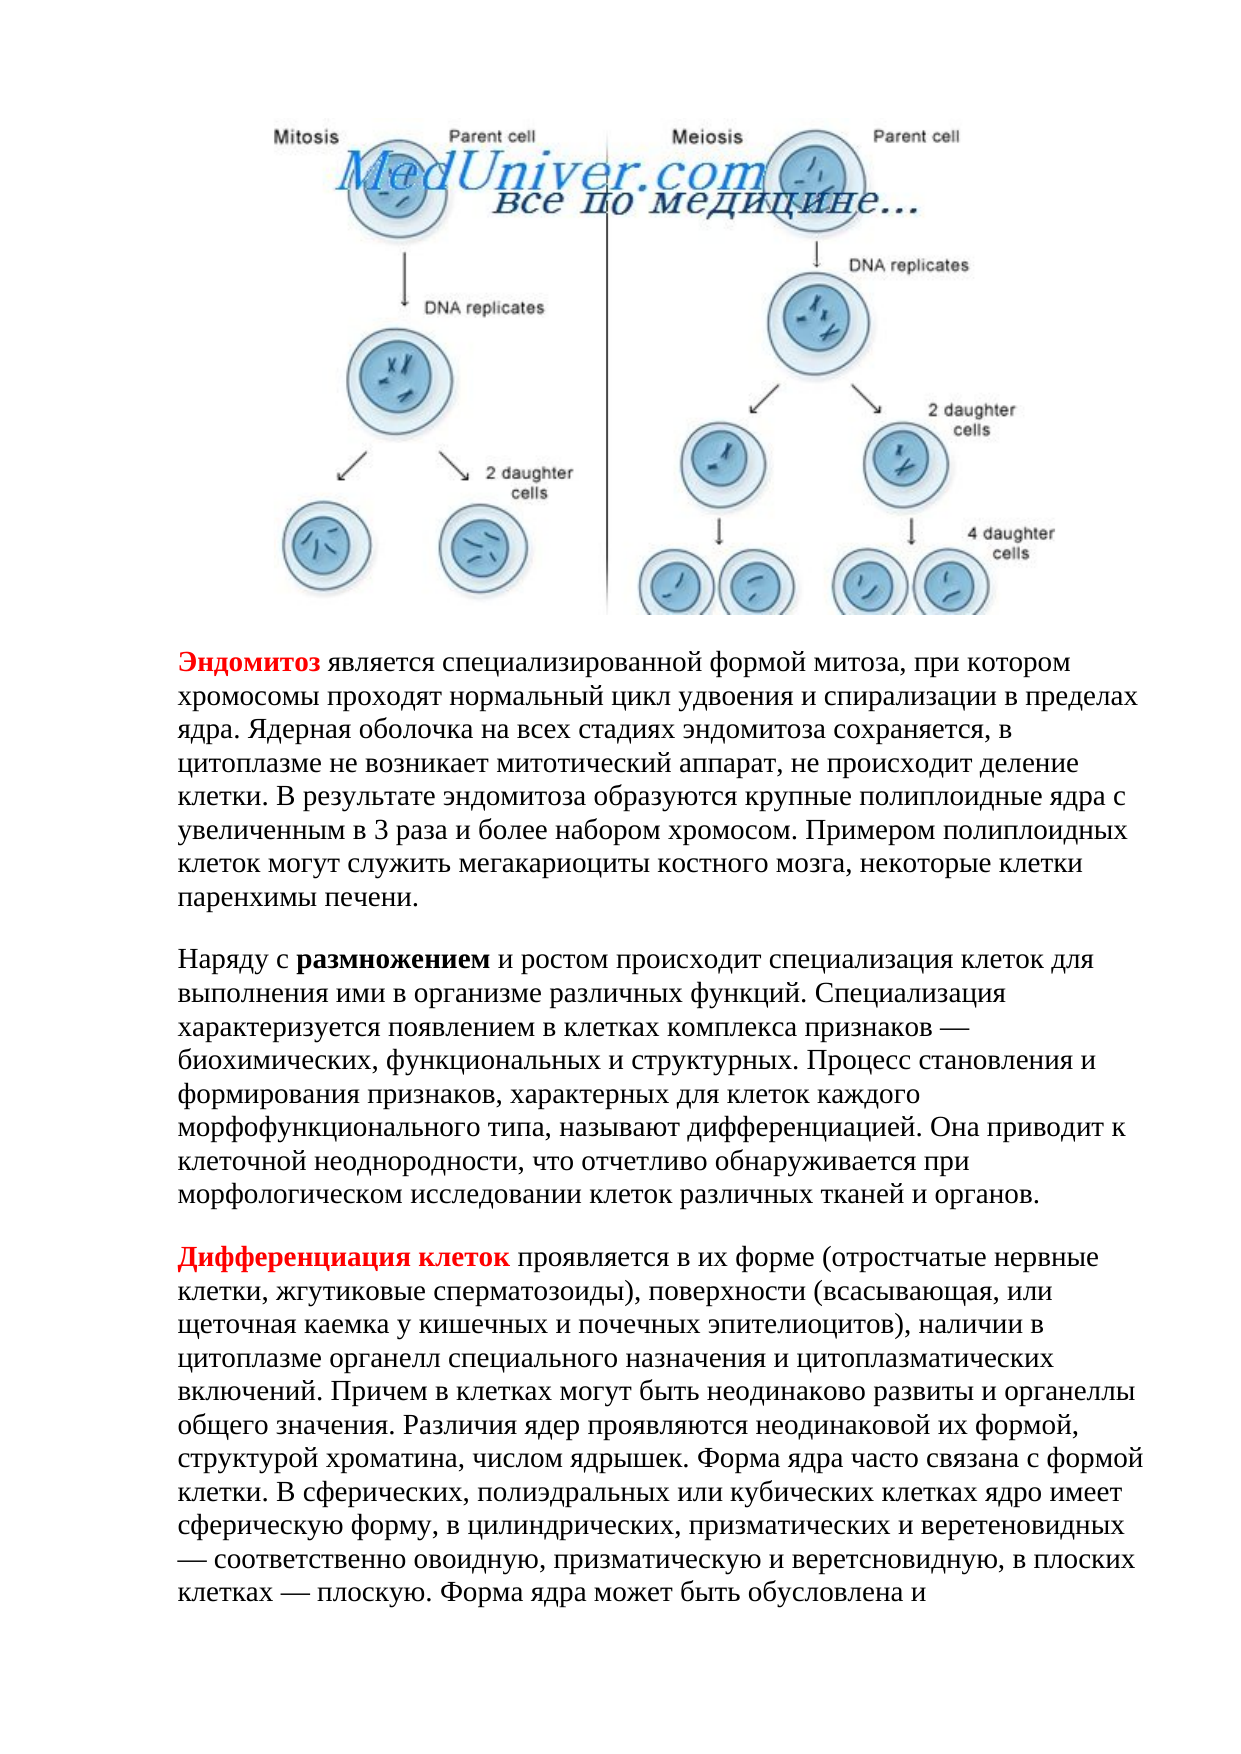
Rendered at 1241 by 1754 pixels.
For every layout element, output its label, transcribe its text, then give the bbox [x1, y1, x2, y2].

text Наряду с размножением и ростом происходит специализация клеток для выполнения ими в организме различных функций. Специализация характеризуется появлением в клетках комплекса признаков — биохимических, функциональных и структурных. Процесс становления и формирования признаков, характерных для клеток каждого морфофункционального типа, называют дифференциацией. Она приводит к клеточной неоднородности, что отчетливо обнаруживается при морфологическом исследовании клеток различных тканей и органов. [177, 942, 1152, 1210]
picture [273, 118, 1055, 615]
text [177, 1239, 1152, 1608]
text Эндомитоз является специализированной формой митоза, при котором хромосомы проходят нормальный цикл удвоения и спирализации в пределах ядра. Ядерная оболочка на всех стадиях эндомитоза сохраняется, в цитоплазме не возникает митотический аппарат, не происходит деление клетки. В результате эндомитоза образуются крупные полиплоидные ядра с увеличенным в 3 раза и более набором хромосом. Примером полиплоидных клеток могут служить мегакариоциты костного мозга, некоторые клетки паренхимы печени. [177, 644, 1152, 912]
